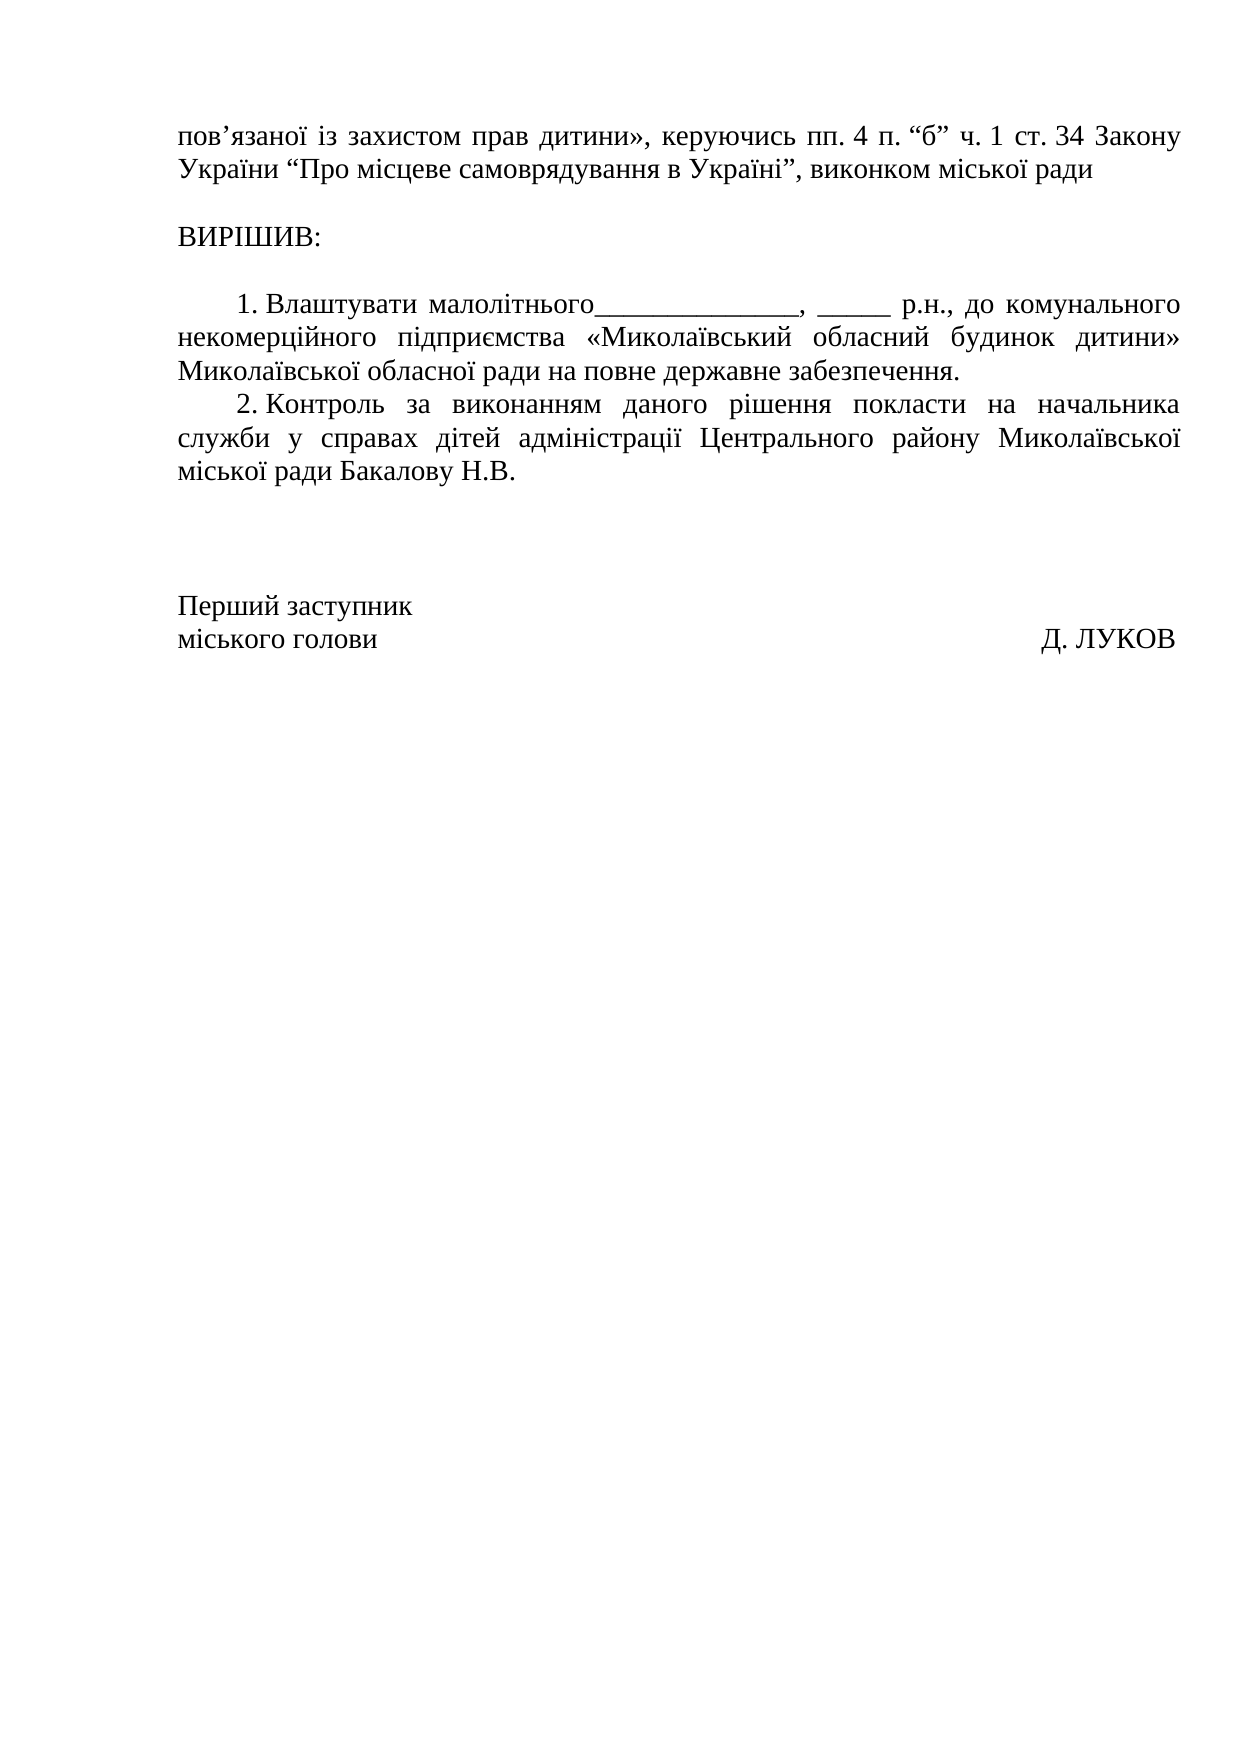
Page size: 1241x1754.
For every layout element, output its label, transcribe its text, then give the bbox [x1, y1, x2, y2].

text ВИРІШИВ: [177, 219, 1181, 252]
text міського голови Д. ЛУКОВ [177, 621, 1181, 655]
text 2. Контроль за виконанням даного рішення покласти на начальника служби у справах дітей адміністрації Центрального району Миколаївської міської ради Бакалову Н.В. [177, 386, 1181, 487]
text Перший заступник [177, 588, 1181, 621]
text 1. Влаштувати малолітнього______________, _____ р.н., до комунального некомерційного підприємства «Миколаївський обласний будинок дитини» Миколаївської обласної ради на повне державне забезпечення. [177, 286, 1181, 386]
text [177, 118, 1181, 185]
